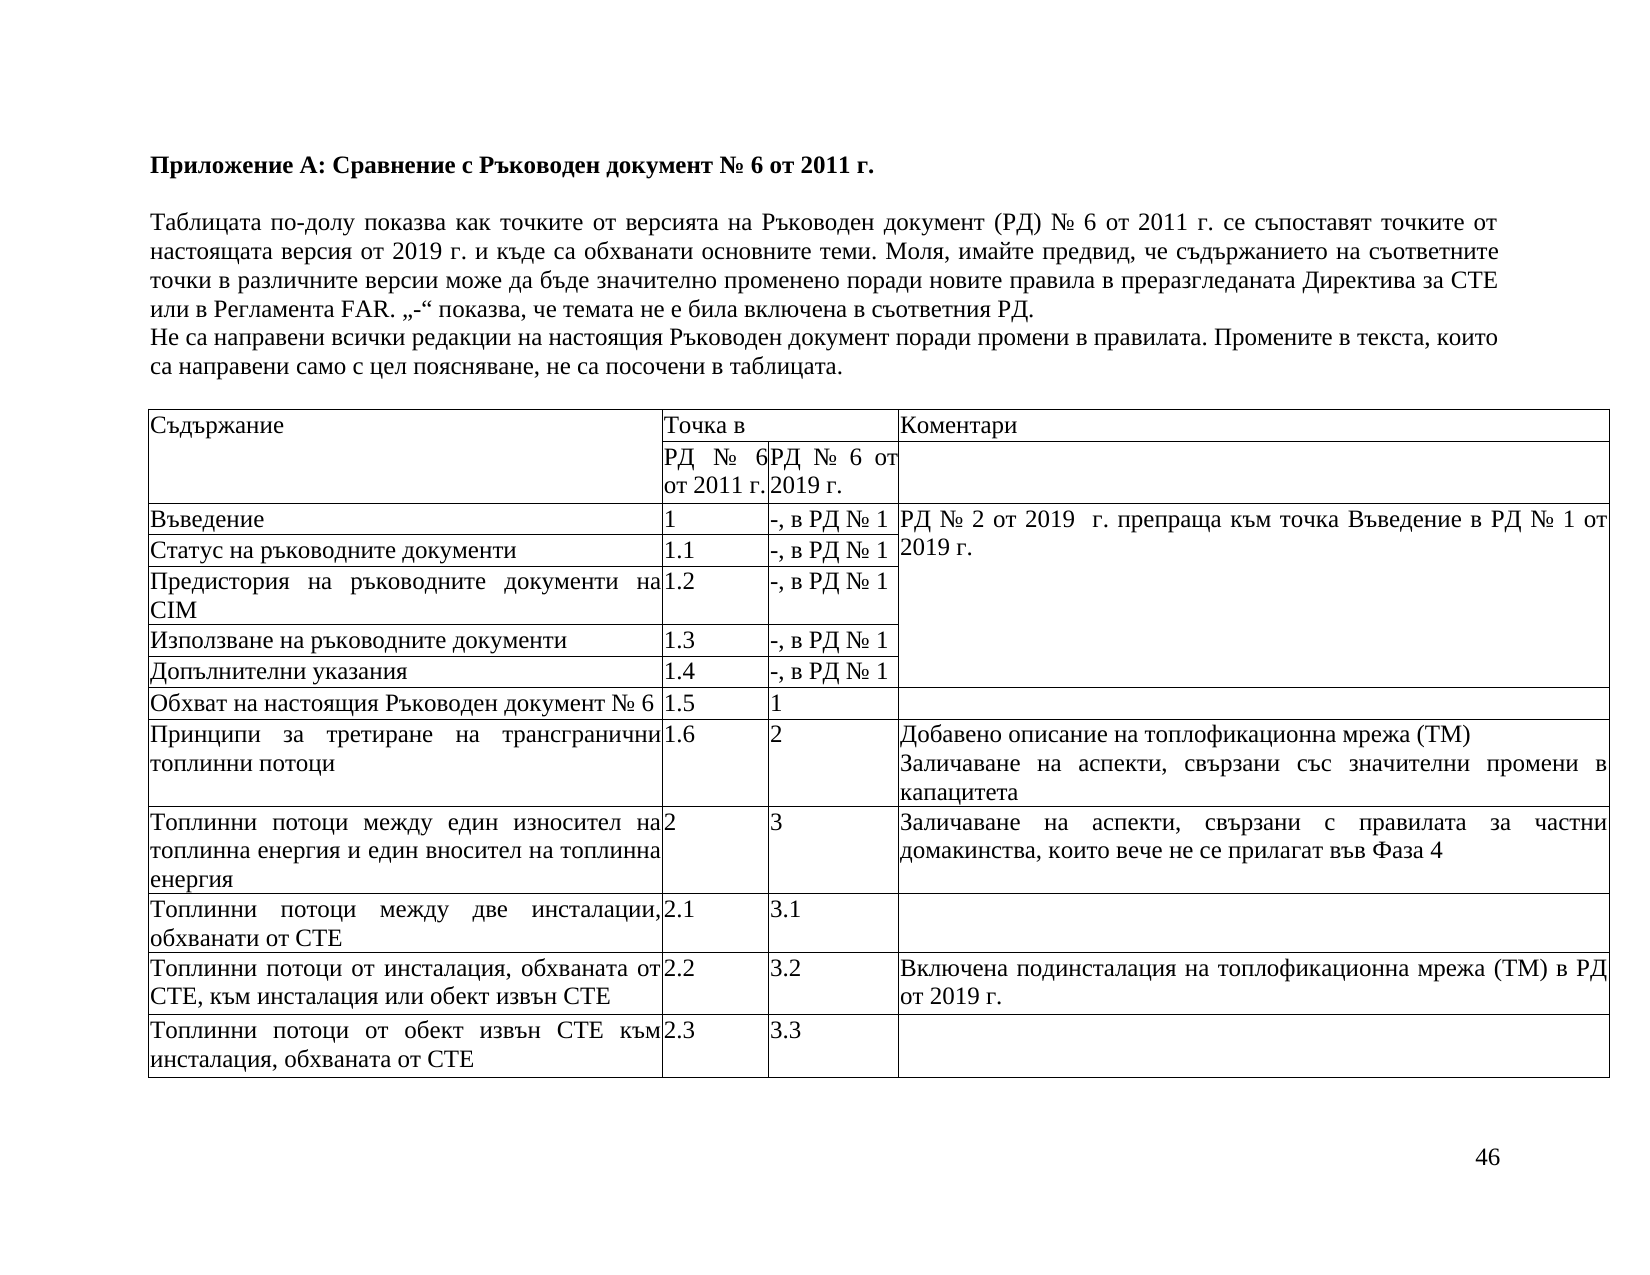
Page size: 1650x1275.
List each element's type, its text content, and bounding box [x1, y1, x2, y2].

table_cell Добавено описание на топлофикационна мрежа (ТМ) Заличаване на аспекти, свързани със значителни промени в капацитета [899, 720, 1609, 806]
table_cell 1.3 [663, 625, 768, 656]
table_cell Допълнителни указания [149, 657, 662, 687]
table_cell 2.3 [663, 1015, 768, 1077]
table_cell -, в РД № 1 [769, 504, 898, 534]
table_cell Топлинни потоци между един износител на топлинна енергия и един вносител на топлинна енергия [149, 807, 662, 893]
table_cell 1.6 [663, 720, 768, 806]
table_cell Заличаване на аспекти, свързани с правилата за частни домакинства, които вече не се прилагат във Фаза 4 [899, 807, 1609, 893]
table_header Точка в [663, 410, 898, 441]
table_cell 3.2 [769, 953, 898, 1014]
table_cell РД № 2 от 2019 г. препраща към точка Въведение в РД № 1 от 2019 г. [899, 504, 1609, 687]
text Не са направени всички редакции на настоящия Ръководен документ поради промени в правилата. Промените в текста, които са направени само с цел поясняване, не са посочени в таблицата. [150, 322, 1500, 380]
table_cell 1.1 [663, 535, 768, 566]
table_cell Предистория на ръководните документи на CIM [149, 567, 662, 624]
table_cell [899, 1015, 1609, 1077]
table_cell РД № 6 от 2011 г. [663, 442, 768, 503]
table_cell 1 [663, 504, 768, 534]
table_cell [899, 442, 1609, 503]
table_cell Статус на ръководните документи [149, 535, 662, 566]
table_cell 1.2 [663, 567, 768, 624]
table_header Коментари [899, 410, 1609, 441]
table_cell 2.1 [663, 894, 768, 952]
table_cell -, в РД № 1 [769, 535, 898, 566]
table_cell Топлинни потоци от обект извън СТЕ към инсталация, обхваната от СТЕ [149, 1015, 662, 1077]
table_cell Топлинни потоци между две инсталации, обхванати от СТЕ [149, 894, 662, 952]
table_cell 1.5 [663, 688, 768, 718]
table_cell 2.2 [663, 953, 768, 1014]
table_cell 2 [769, 720, 898, 806]
text Приложение А: Сравнение с Ръководен документ № 6 от 2011 г. [150, 150, 1500, 179]
table_cell РД № 6 от 2019 г. [769, 442, 898, 503]
table_cell -, в РД № 1 [769, 657, 898, 687]
table_cell Топлинни потоци от инсталация, обхваната от СТЕ, към инсталация или обект извън СТЕ [149, 953, 662, 1014]
table_header Съдържание [149, 410, 662, 503]
table_cell 2 [663, 807, 768, 893]
table_cell 3.1 [769, 894, 898, 952]
table_cell [899, 894, 1609, 952]
table_cell Въведение [149, 504, 662, 534]
table_cell -, в РД № 1 [769, 625, 898, 656]
table_cell -, в РД № 1 [769, 567, 898, 624]
table_cell Принципи за третиране на трансгранични топлинни потоци [149, 720, 662, 806]
table_cell 3.3 [769, 1015, 898, 1077]
table_cell [899, 688, 1609, 718]
table_cell Включена подинсталация на топлофикационна мрежа (ТМ) в РД от 2019 г. [899, 953, 1609, 1014]
text Таблицата по-долу показва как точките от версията на Ръководен документ (РД) № 6 от 2011 г. се съпоставят точките от настоящата версия от 2019 г. и къде са обхванати основните теми. Моля, имайте предвид, че съдържанието на съответните точки в различните версии може да бъде значително променено поради новите правила в преразгледаната Директива за СТЕ или в Регламента FAR. „-“ показва, че темата не е била включена в съответния РД. [150, 207, 1500, 322]
table_cell 1 [769, 688, 898, 718]
table_cell 1.4 [663, 657, 768, 687]
table_cell Използване на ръководните документи [149, 625, 662, 656]
table_cell Обхват на настоящия Ръководен документ № 6 [149, 688, 662, 718]
table_cell 3 [769, 807, 898, 893]
